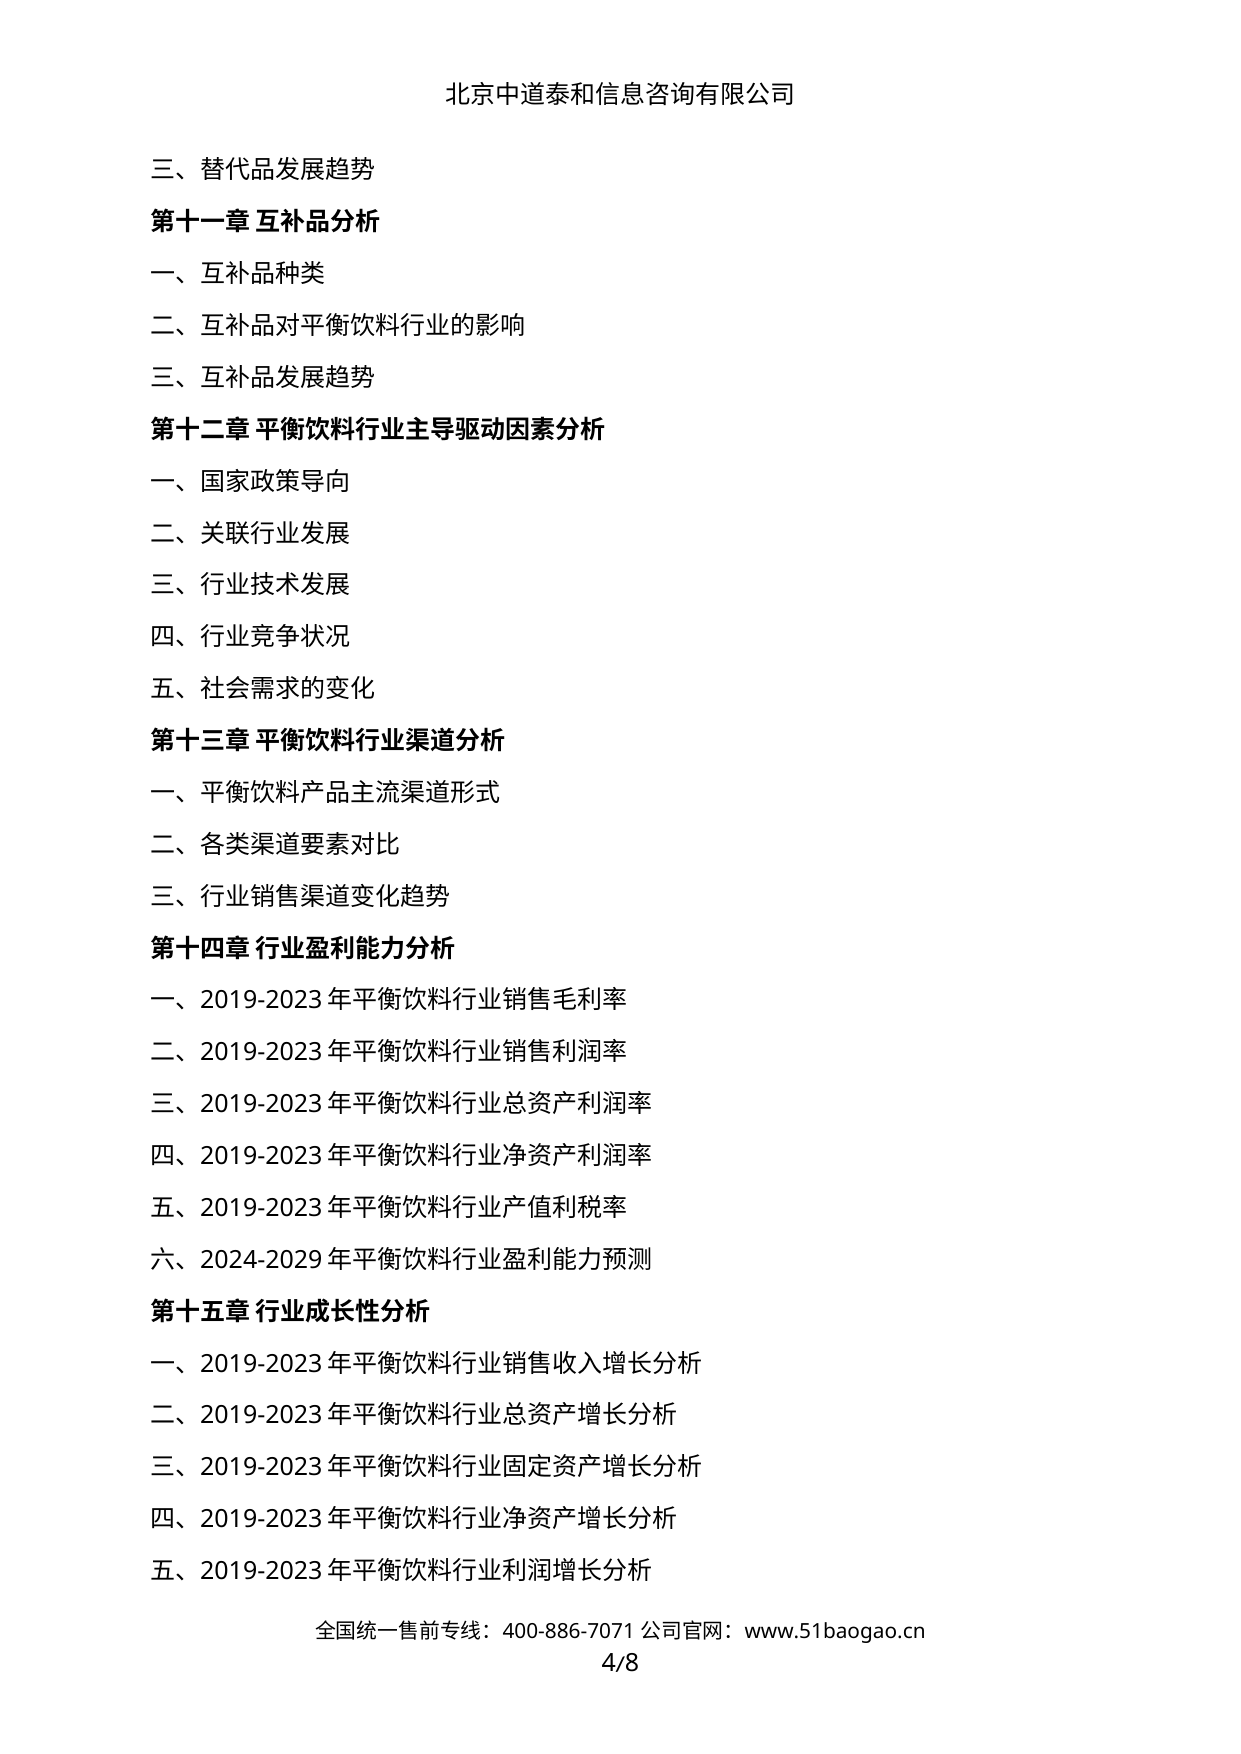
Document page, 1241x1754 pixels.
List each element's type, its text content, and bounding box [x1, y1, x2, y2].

text 三、行业技术发展 [150, 565, 1090, 601]
text 五、2019-2023年平衡饮料行业利润增长分析 [150, 1551, 1090, 1587]
text 第十五章 行业成长性分析 [150, 1291, 1090, 1327]
text 六、2024-2029年平衡饮料行业盈利能力预测 [150, 1239, 1090, 1276]
text 第十一章 互补品分析 [150, 202, 1090, 238]
text 一、2019-2023年平衡饮料行业销售毛利率 [150, 980, 1090, 1016]
text 三、2019-2023年平衡饮料行业固定资产增长分析 [150, 1447, 1090, 1483]
text 五、2019-2023年平衡饮料行业产值利税率 [150, 1187, 1090, 1224]
text 一、国家政策导向 [150, 461, 1090, 497]
text 三、互补品发展趋势 [150, 357, 1090, 394]
text 第十二章 平衡饮料行业主导驱动因素分析 [150, 409, 1090, 446]
text 一、互补品种类 [150, 254, 1090, 290]
text 五、社会需求的变化 [150, 669, 1090, 705]
text 三、替代品发展趋势 [150, 150, 1090, 186]
text 第十三章 平衡饮料行业渠道分析 [150, 721, 1090, 757]
text 四、2019-2023年平衡饮料行业净资产增长分析 [150, 1499, 1090, 1535]
text 第十四章 行业盈利能力分析 [150, 928, 1090, 964]
text 二、各类渠道要素对比 [150, 824, 1090, 861]
text 二、2019-2023年平衡饮料行业总资产增长分析 [150, 1395, 1090, 1431]
text 四、2019-2023年平衡饮料行业净资产利润率 [150, 1136, 1090, 1172]
text 四、行业竞争状况 [150, 617, 1090, 653]
text 一、2019-2023年平衡饮料行业销售收入增长分析 [150, 1343, 1090, 1379]
text 二、关联行业发展 [150, 513, 1090, 549]
text 二、2019-2023年平衡饮料行业销售利润率 [150, 1032, 1090, 1068]
text 一、平衡饮料产品主流渠道形式 [150, 772, 1090, 809]
text 二、互补品对平衡饮料行业的影响 [150, 306, 1090, 342]
text 三、行业销售渠道变化趋势 [150, 876, 1090, 912]
text 三、2019-2023年平衡饮料行业总资产利润率 [150, 1084, 1090, 1120]
